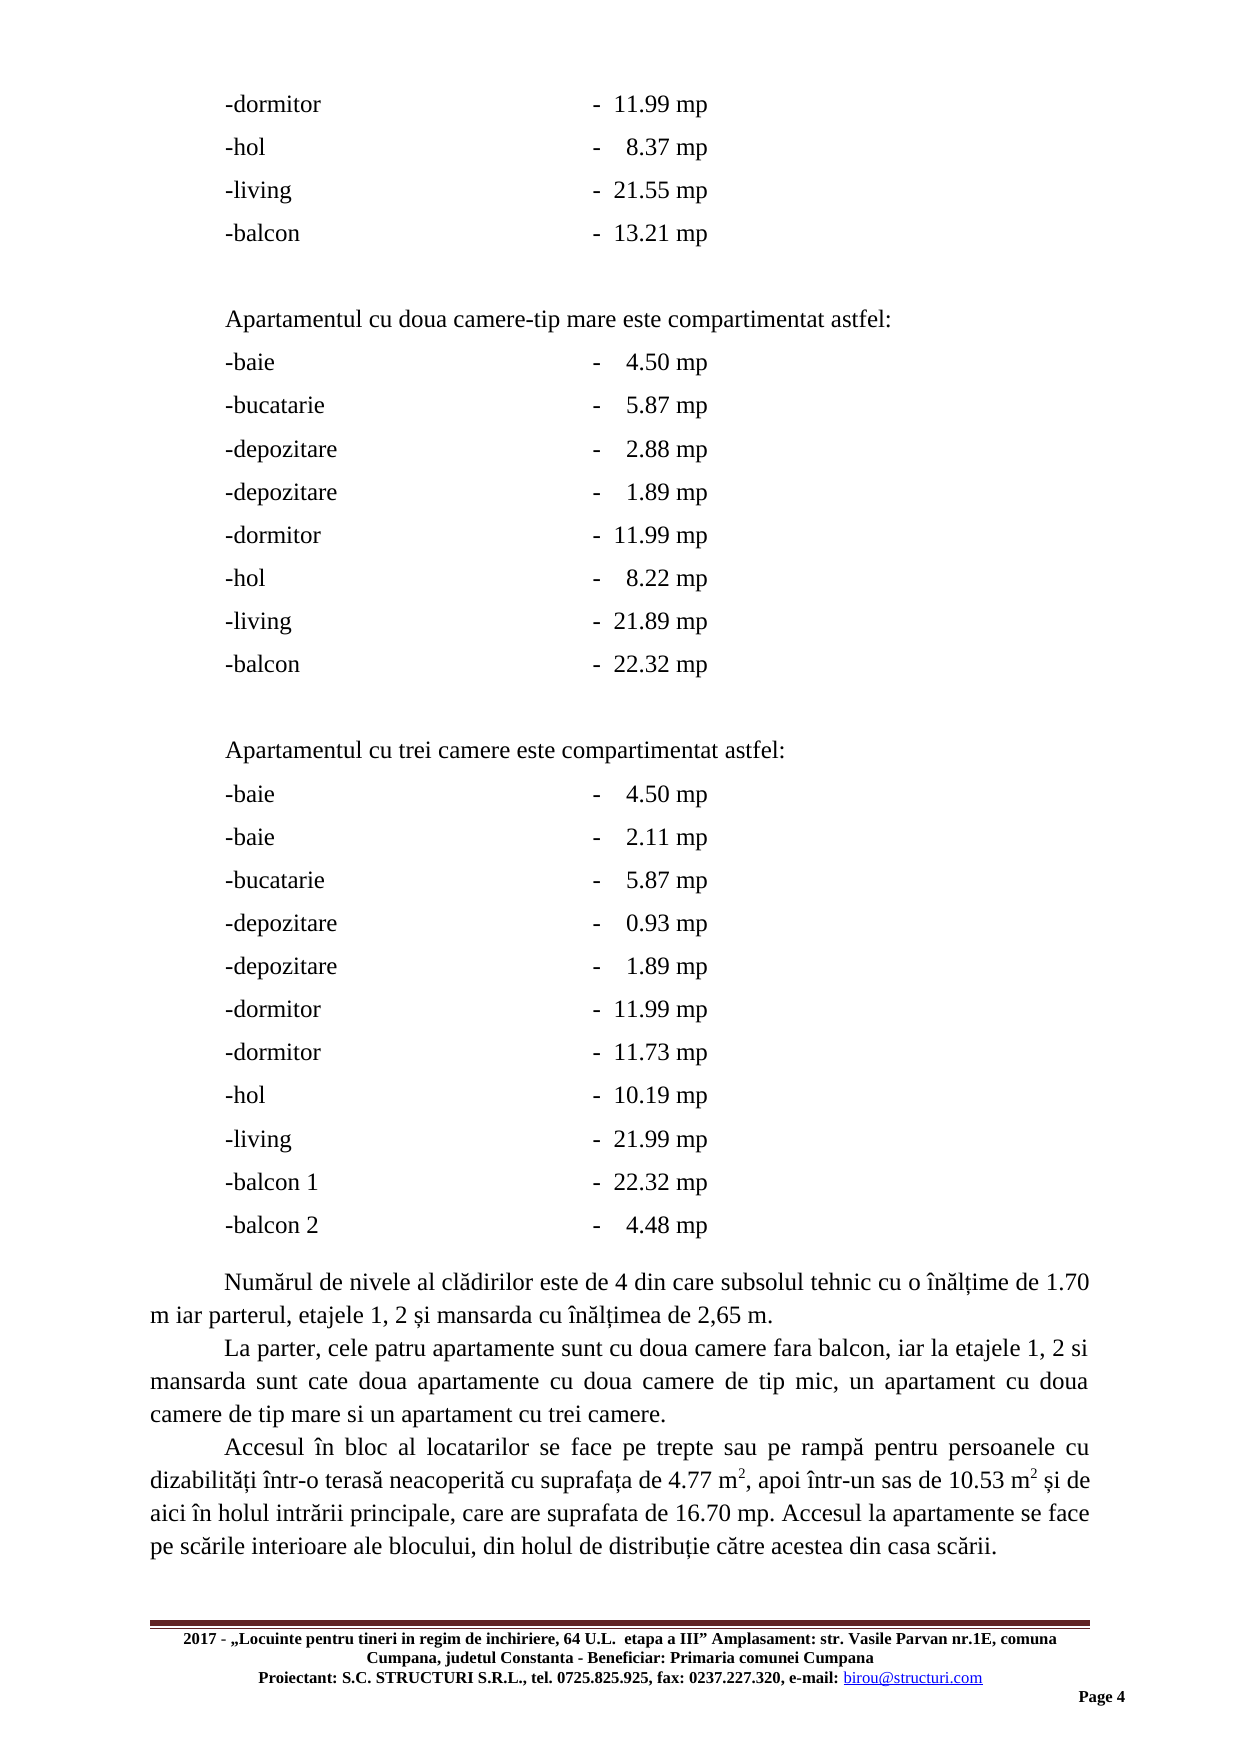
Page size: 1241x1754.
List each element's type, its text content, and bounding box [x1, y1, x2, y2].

text -bucatarie - 5.87 mp [150, 391, 1090, 419]
text -balcon - 22.32 mp [150, 649, 1090, 678]
text -dormitor - 11.99 mp [150, 520, 1090, 549]
text -depozitare - 1.89 mp [150, 477, 1090, 506]
text -living - 21.99 mp [150, 1124, 1090, 1152]
text Numărul de nivele al clădirilor este de 4 din care subsolul tehnic cu o înălțime de 1.70 m iar parterul, etajele 1, 2 și mansarda cu înălțimea de 2,65 m. [150, 1267, 1090, 1328]
text -depozitare - 0.93 mp [150, 908, 1090, 937]
text -balcon 2 - 4.48 mp [150, 1210, 1090, 1239]
text Apartamentul cu doua camere-tip mare este compartimentat astfel: [150, 304, 1090, 333]
text -balcon 1 - 22.32 mp [150, 1167, 1090, 1196]
text -balcon - 13.21 mp [150, 218, 1090, 247]
text La parter, cele patru apartamente sunt cu doua camere fara balcon, iar la etajele 1, 2 si mansarda sunt cate doua apartamente cu doua camere de tip mic, un apartament cu doua camere de tip mare si un apartament cu trei camere. [150, 1333, 1090, 1428]
text -depozitare - 2.88 mp [150, 434, 1090, 462]
text Accesul în bloc al locatarilor se face pe trepte sau pe rampă pentru persoanele cu dizabilități într-o terasă neacoperită cu suprafața de 4.77 m2, apoi într-un sas de 10.53 m2 și de aici în holul intrării principale, care are suprafata de 16.70 mp. Accesul la apartamente se face pe scările interioare ale blocului, din holul de distribuție către acestea din casa scării. [150, 1432, 1090, 1560]
text -baie - 4.50 mp [150, 779, 1090, 807]
text -dormitor - 11.99 mp [150, 994, 1090, 1023]
text -baie - 2.11 mp [150, 822, 1090, 851]
text Apartamentul cu trei camere este compartimentat astfel: [150, 736, 1090, 764]
text -baie - 4.50 mp [150, 347, 1090, 376]
text -bucatarie - 5.87 mp [150, 865, 1090, 894]
text -dormitor - 11.73 mp [150, 1037, 1090, 1066]
text -dormitor - 11.99 mp [150, 89, 1090, 117]
text -hol - 8.22 mp [150, 563, 1090, 592]
text -living - 21.89 mp [150, 606, 1090, 635]
text -hol - 10.19 mp [150, 1081, 1090, 1109]
text -depozitare - 1.89 mp [150, 951, 1090, 980]
text -hol - 8.37 mp [150, 132, 1090, 161]
text -living - 21.55 mp [150, 175, 1090, 204]
